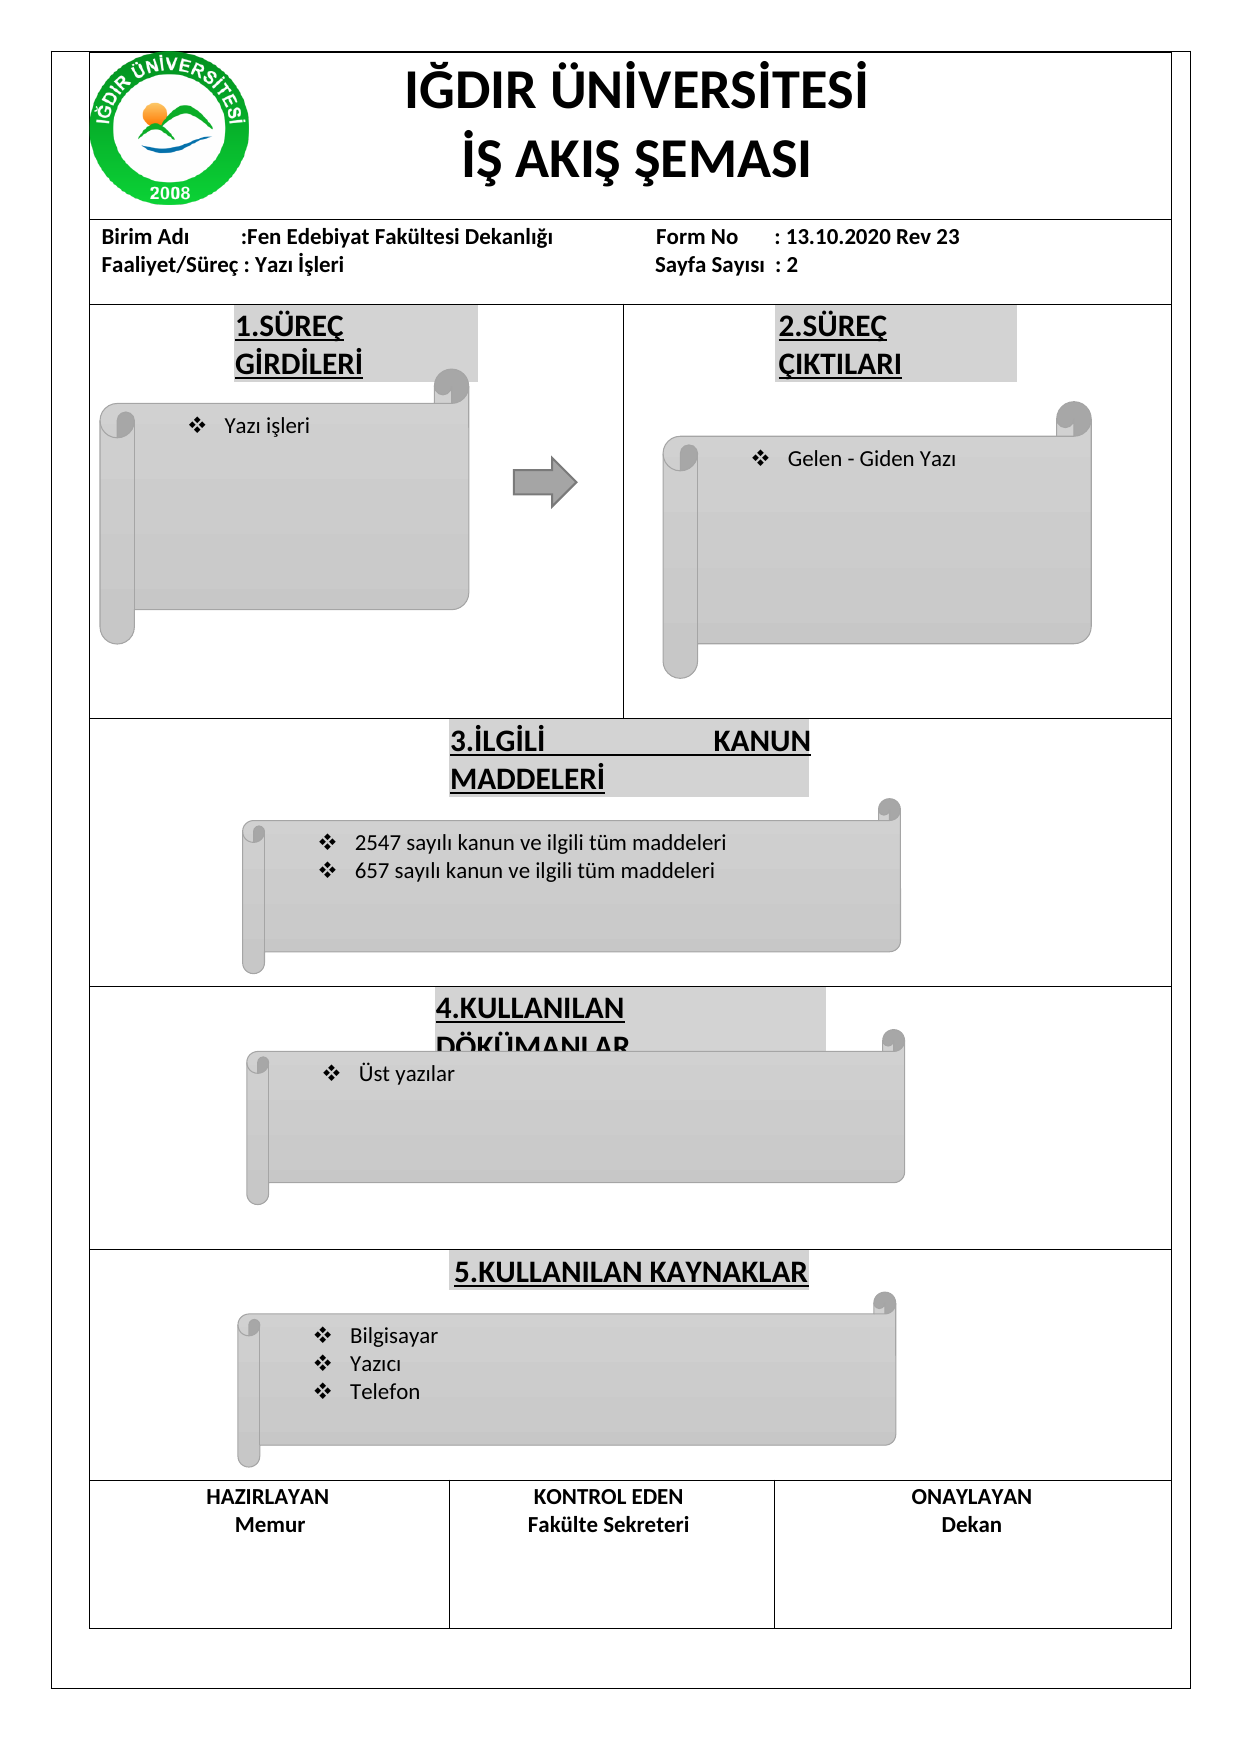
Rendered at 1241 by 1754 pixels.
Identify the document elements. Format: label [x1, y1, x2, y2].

picture [89, 51, 249, 205]
table_header [52, 52, 1190, 1688]
